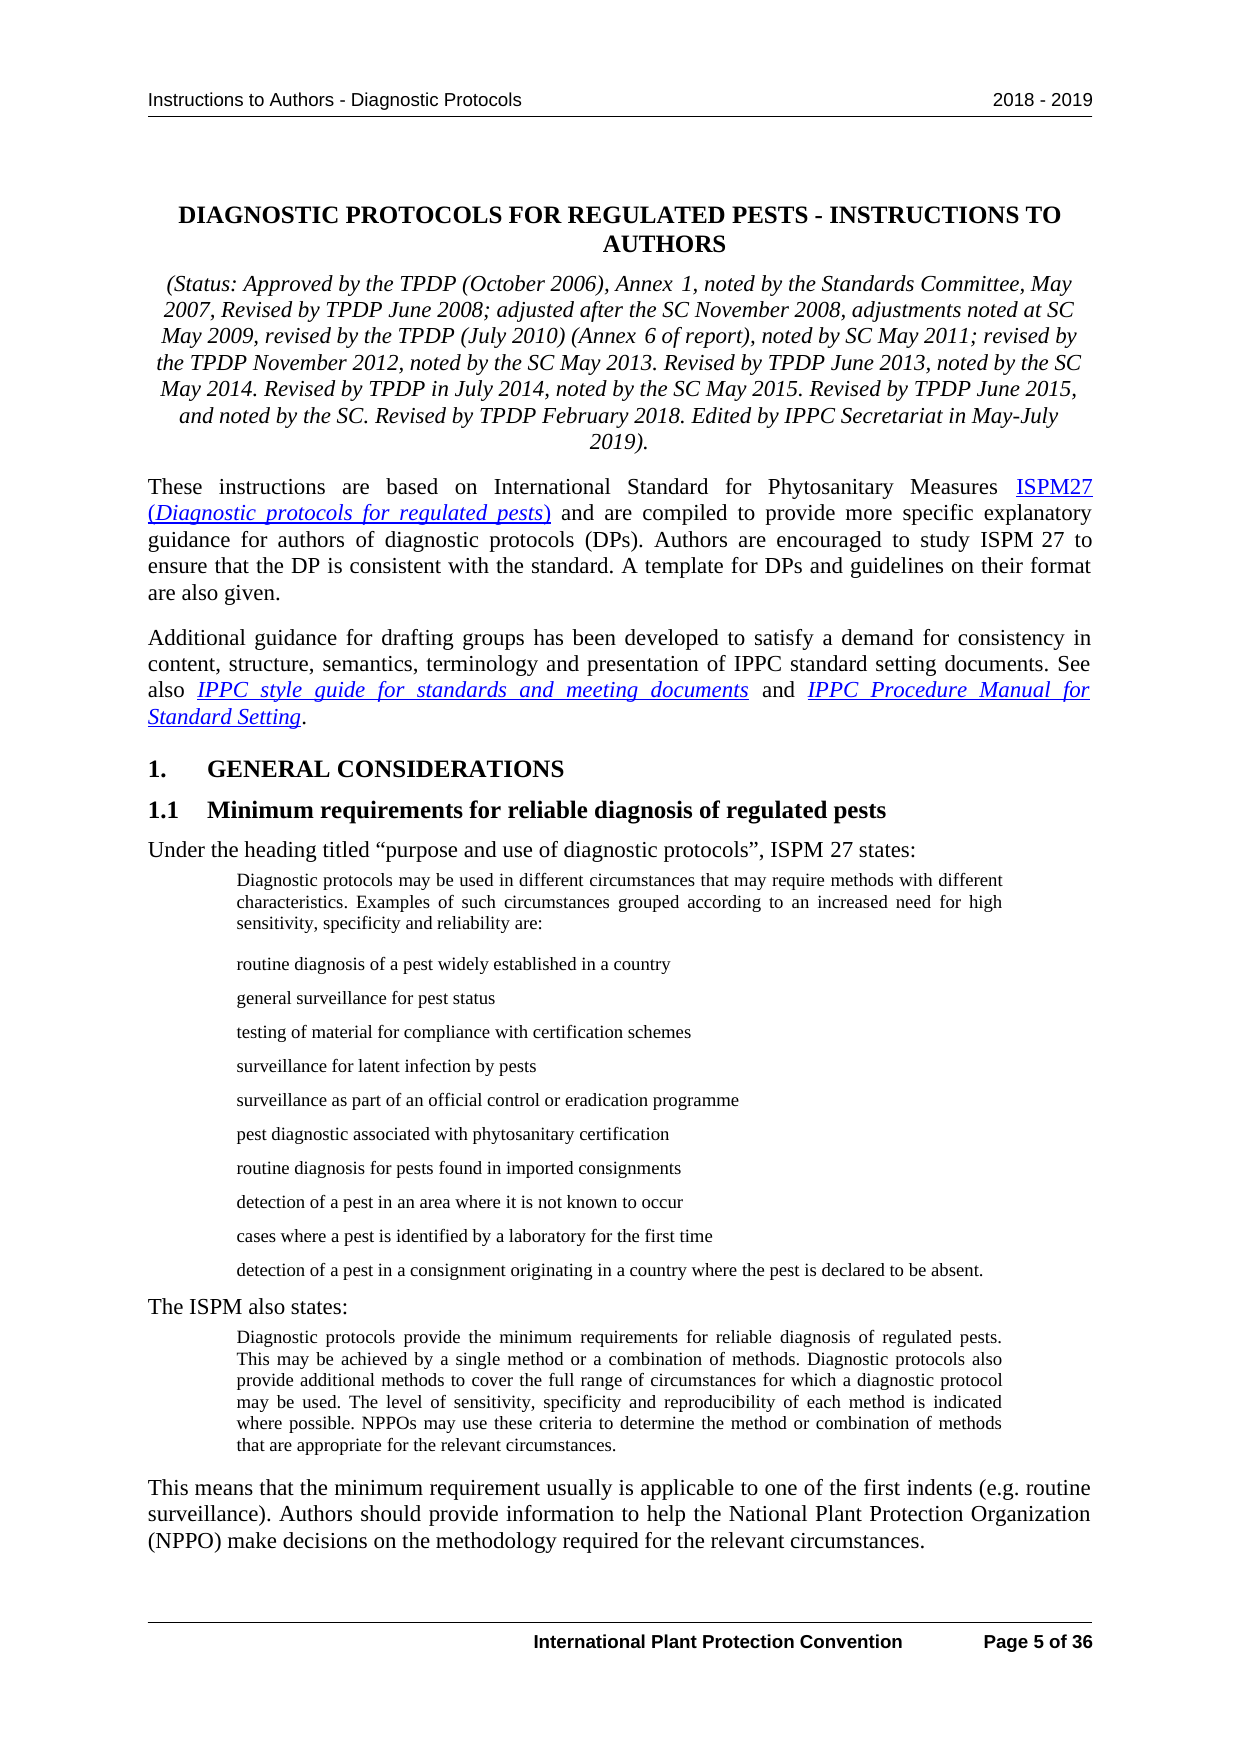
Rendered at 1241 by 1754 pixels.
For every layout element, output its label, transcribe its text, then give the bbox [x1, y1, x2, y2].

text (Status: Approved by the TPDP (October 2006), Annex 1, noted by the Standards Committee, May 2007, Revised by TPDP June 2008; adjusted after the SC November 2008, adjustments noted at SC May 2009, revised by the TPDP (July 2010) (Annex 6 of report), noted by SC May 2011; revised by the TPDP November 2012, noted by the SC May 2013. Revised by TPDP June 2013, noted by the SC May 2014. Revised by TPDP in July 2014, noted by the SC May 2015. Revised by TPDP June 2015, and noted by the SC. Revised by TPDP February 2018. Edited by IPPC Secretariat in May-July 2019). [148, 270, 1092, 454]
text Diagnostic protocols provide the minimum requirements for reliable diagnosis of regulated pests. This may be achieved by a single method or a combination of methods. Diagnostic protocols also provide additional methods to cover the full range of circumstances for which a diagnostic protocol may be used. The level of sensitivity, specificity and reproducibility of each method is indicated where possible. NPPOs may use these criteria to determine the method or combination of methods that are appropriate for the relevant circumstances. [236, 1326, 1004, 1455]
text cases where a pest is identified by a laboratory for the first time [236, 1225, 1004, 1247]
text These instructions are based on International Standard for Phytosanitary Measures ISPM27 (Diagnostic protocols for regulated pests) and are compiled to provide more specific explanatory guidance for authors of diagnostic protocols (DPs). Authors are encouraged to study ISPM 27 to ensure that the DP is consistent with the standard. A template for DPs and guidelines on their format are also given. [148, 473, 1092, 605]
text testing of material for compliance with certification schemes [236, 1021, 1004, 1042]
text routine diagnosis of a pest widely established in a country [236, 953, 1004, 974]
text Under the heading titled “purpose and use of diagnostic protocols”, ISPM 27 states: [148, 837, 1092, 863]
text Additional guidance for drafting groups has been developed to satisfy a demand for consistency in content, structure, semantics, terminology and presentation of IPPC standard setting documents. See also IPPC style guide for standards and meeting documents and IPPC Procedure Manual for Standard Setting. [148, 624, 1092, 729]
subtitle 1.1 Minimum requirements for reliable diagnosis of regulated pests [148, 795, 1092, 824]
text This means that the minimum requirement usually is applicable to one of the first indents (e.g. routine surveillance). Authors should provide information to help the National Plant Protection Organization (NPPO) make decisions on the methodology required for the relevant circumstances. [148, 1474, 1092, 1553]
text surveillance as part of an official control or eradication programme [236, 1089, 1004, 1110]
text general surveillance for pest status [236, 987, 1004, 1008]
text routine diagnosis for pests found in imported consignments [236, 1157, 1004, 1178]
text The ISPM also states: [148, 1293, 1092, 1319]
text surveillance for latent infection by pests [236, 1055, 1004, 1076]
text pest diagnostic associated with phytosanitary certification [236, 1123, 1004, 1144]
text detection of a pest in a consignment originating in a country where the pest is declared to be absent. [236, 1259, 1004, 1281]
text Diagnostic protocols may be used in different circumstances that may require methods with different characteristics. Examples of such circumstances grouped according to an increased need for high sensitivity, specificity and reliability are: [236, 869, 1004, 934]
text detection of a pest in an area where it is not known to occur [236, 1191, 1004, 1213]
subtitle 1. GENERAL CONSIDERATIONS [148, 754, 1092, 783]
text DIAGNOSTIC PROTOCOLS FOR REGULATED PESTS - INSTRUCTIONS TO AUTHORS [148, 200, 1092, 257]
